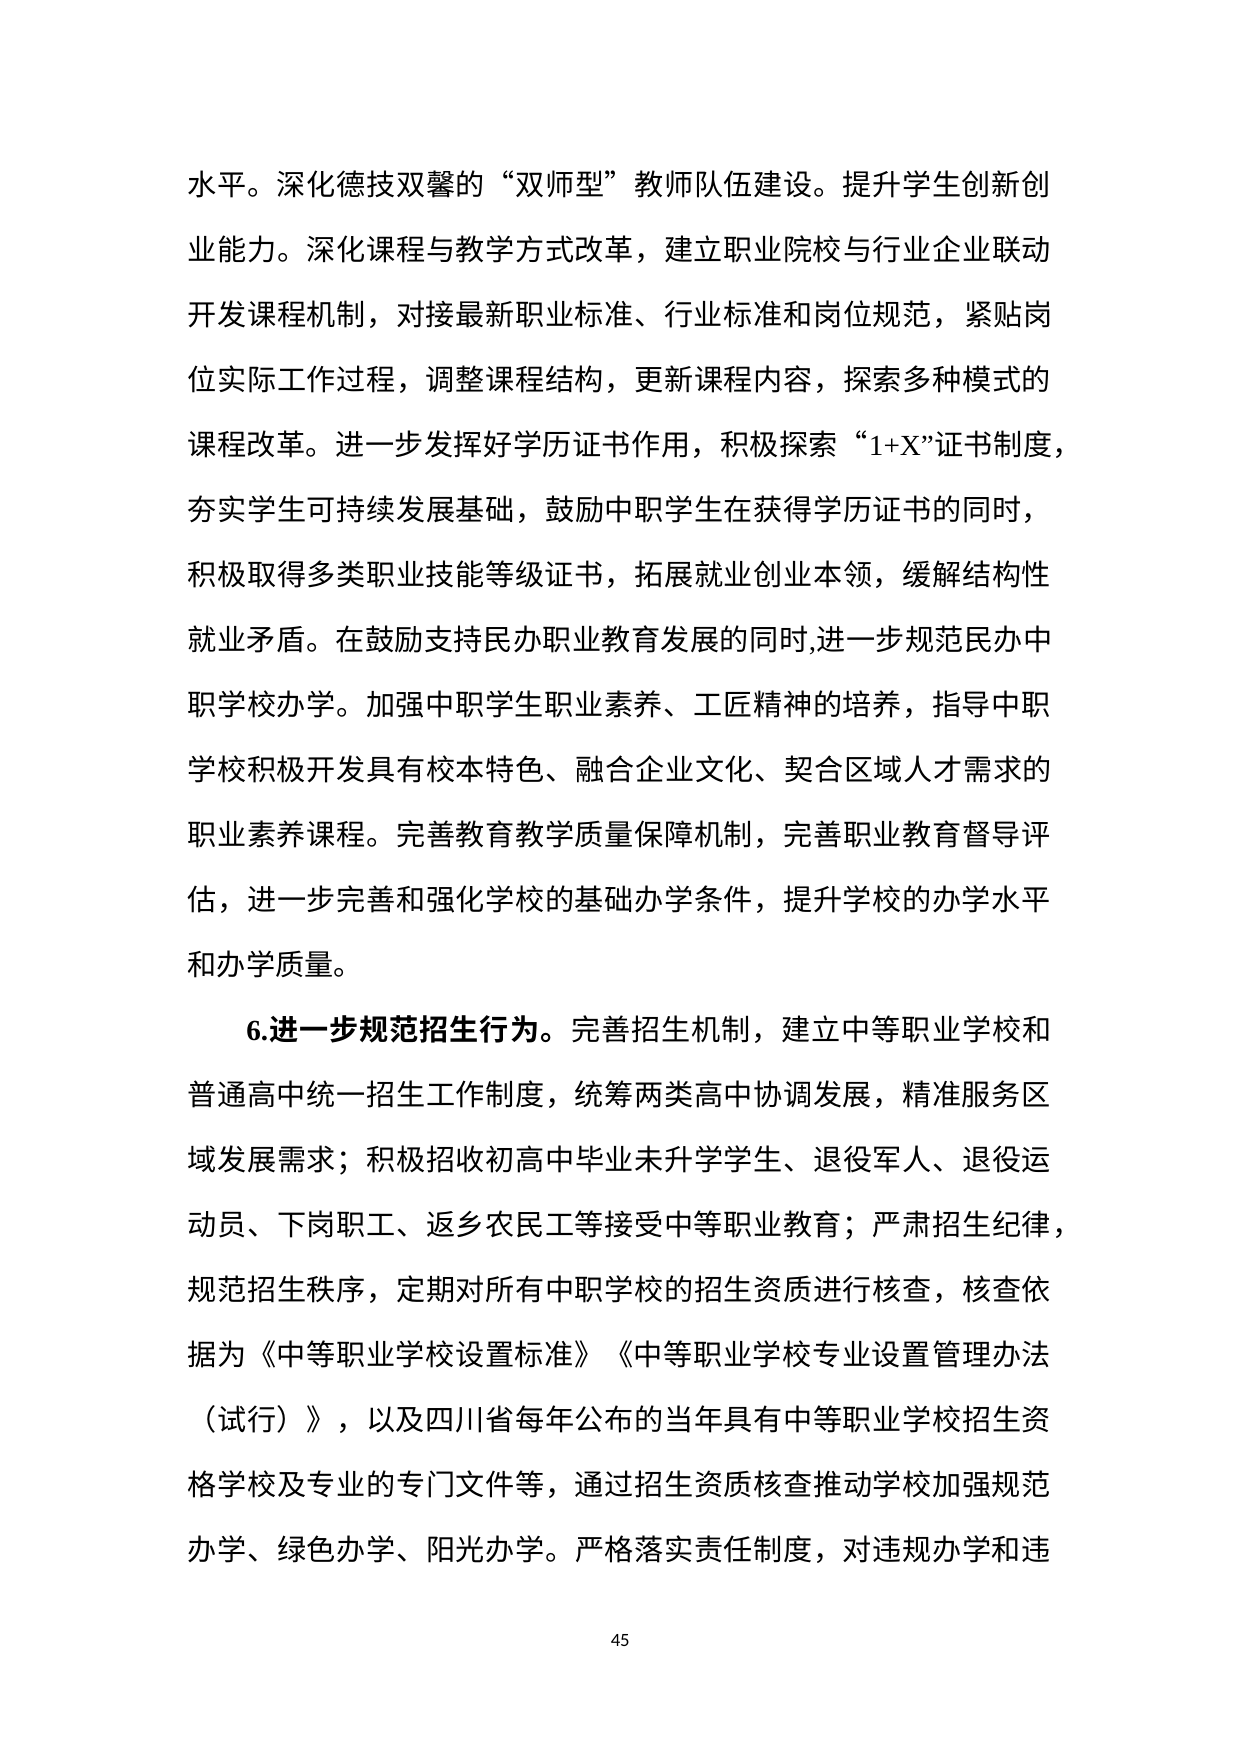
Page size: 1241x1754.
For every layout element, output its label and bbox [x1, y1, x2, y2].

text [187, 995, 1053, 1580]
text [187, 150, 1053, 995]
